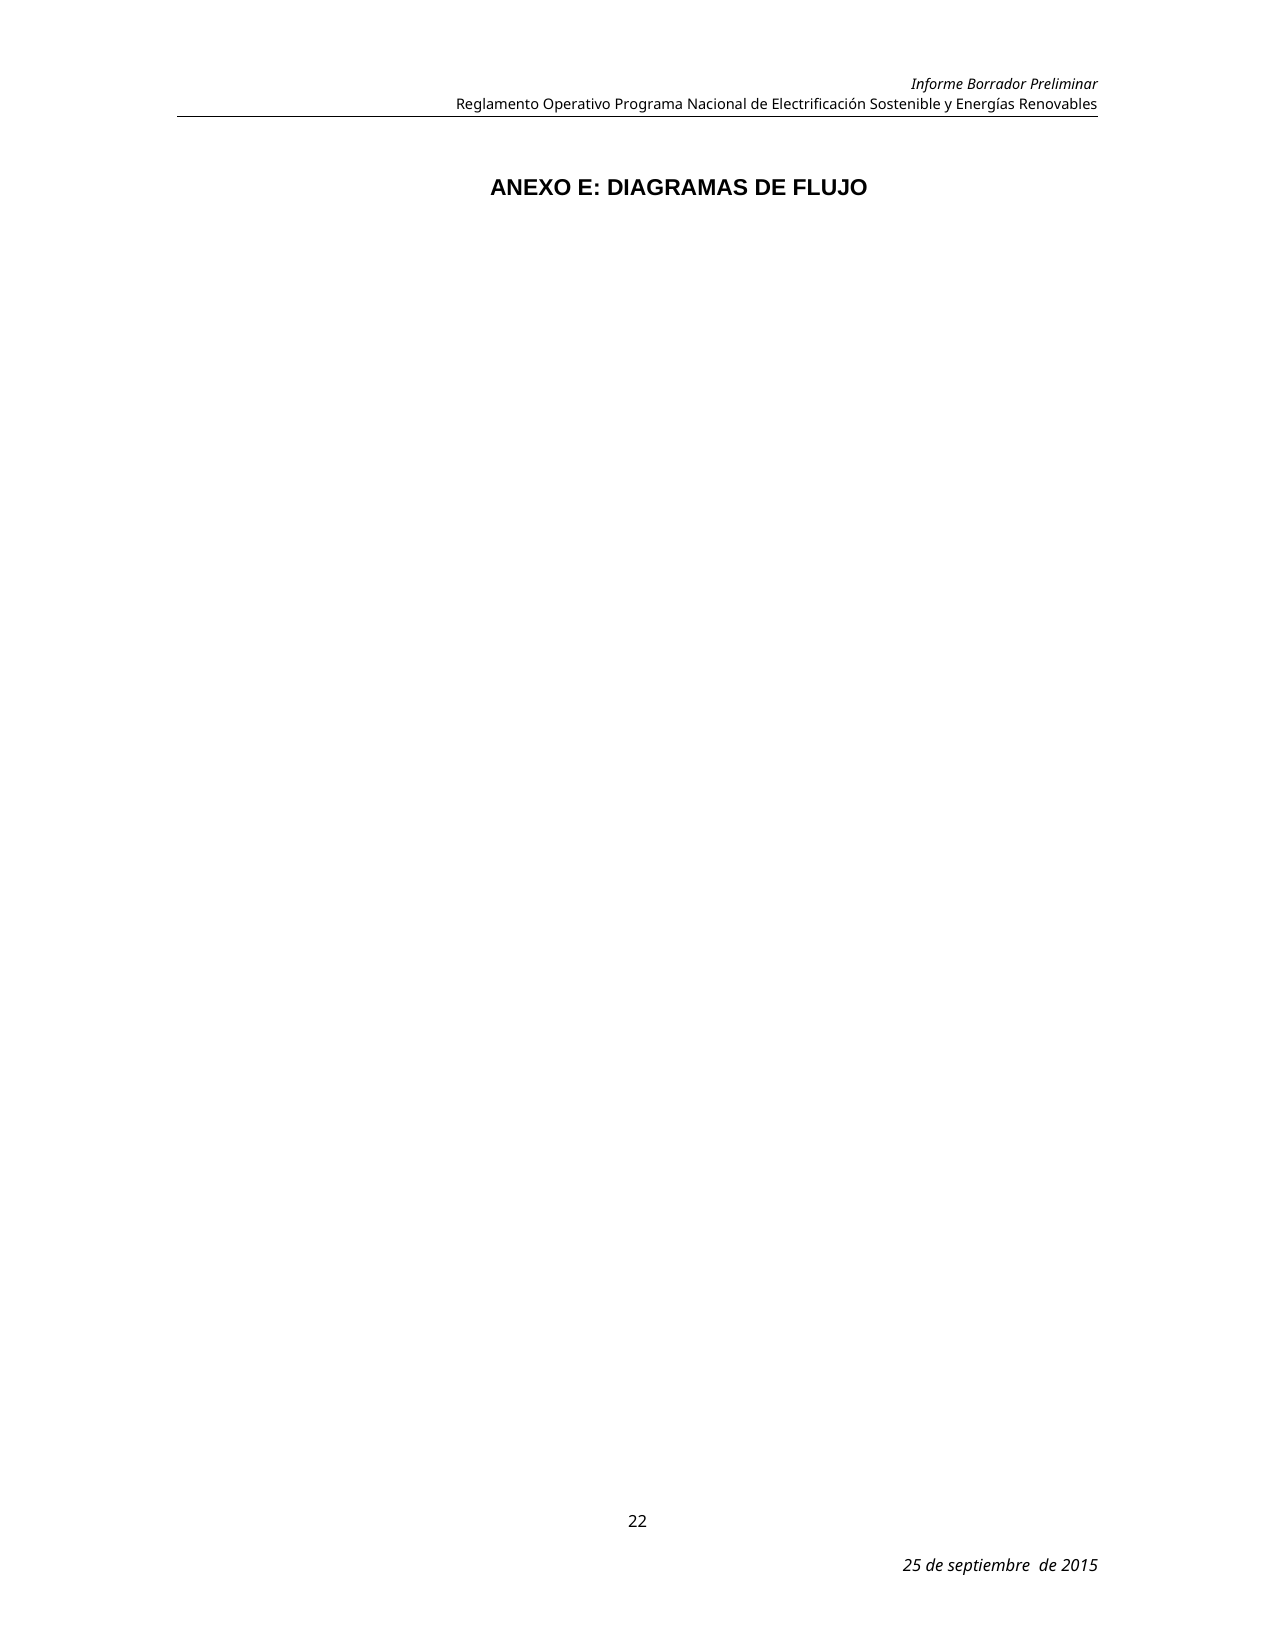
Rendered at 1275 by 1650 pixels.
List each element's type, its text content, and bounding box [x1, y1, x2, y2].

text ANEXO E: DIAGRAMAS DE FLUJO [260, 174, 1098, 200]
